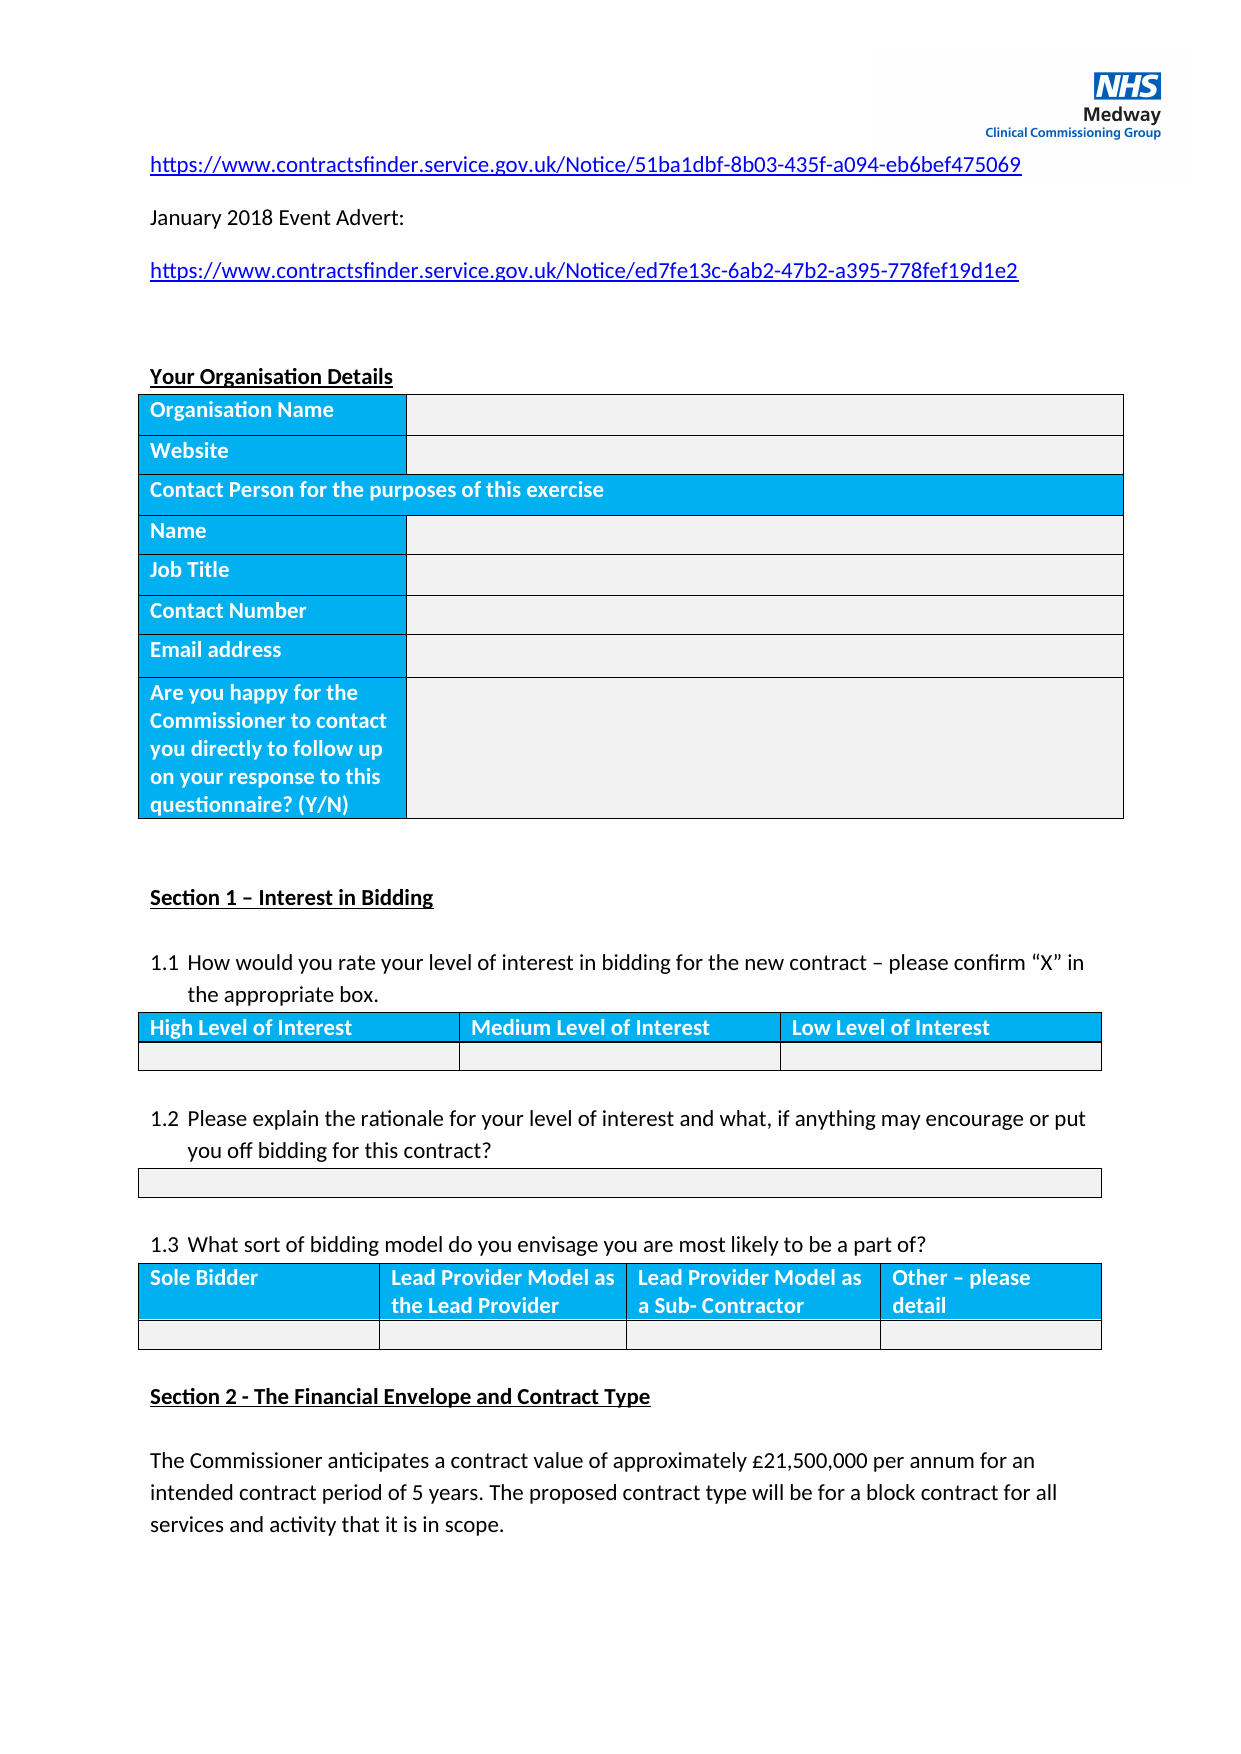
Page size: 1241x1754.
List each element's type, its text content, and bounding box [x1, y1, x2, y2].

text Section 2 - The Financial Envelope and Contract Type [150, 1382, 1090, 1410]
text Section 1 – Interest in Bidding [150, 883, 1090, 912]
picture [878, 46, 1188, 186]
table_header Other – please detail [881, 1264, 1101, 1319]
table_cell [407, 678, 1123, 818]
table_header High Level of Interest [139, 1013, 459, 1041]
table_header Medium Level of Interest [460, 1013, 780, 1041]
table_cell [881, 1321, 1101, 1349]
table_cell Website [139, 436, 406, 474]
table_cell Email address [139, 635, 406, 677]
table_header Sole Bidder [139, 1264, 379, 1319]
table_header [139, 1169, 1101, 1197]
table_cell Contact Number [139, 596, 406, 634]
list Please explain the rationale for your level of interest and what, if anything may encourage or put you off bidding for this contract? [150, 1104, 1090, 1164]
table_cell Name [139, 516, 406, 554]
table_header Lead Provider Model as a Sub- Contractor [627, 1264, 880, 1319]
list How would you rate your level of interest in bidding for the new contract – please confirm “X” in the appropriate box. [150, 948, 1090, 1008]
text https://www.contractsfinder.service.gov.uk/Notice/51ba1dbf-8b03-435f-a094-eb6bef475069 [150, 150, 1090, 178]
table_header [407, 395, 1123, 435]
table_header Lead Provider Model as the Lead Provider [380, 1264, 626, 1319]
table_cell [407, 596, 1123, 634]
list What sort of bidding model do you envisage you are most likely to be a part of? [150, 1230, 1090, 1258]
table_cell [407, 555, 1123, 595]
text January 2018 Event Advert: [150, 203, 1090, 231]
table_header Organisation Name [139, 395, 406, 435]
table_cell [407, 635, 1123, 677]
table_header Low Level of Interest [781, 1013, 1101, 1041]
table_cell Are you happy for the Commissioner to contact you directly to follow up on your response to this questionnaire? (Y/N) [139, 678, 406, 818]
text The Commissioner anticipates a contract value of approximately £21,500,000 per annum for an intended contract period of 5 years. The proposed contract type will be for a block contract for all services and activity that it is in scope. [150, 1446, 1090, 1539]
table_cell [380, 1321, 626, 1349]
table_cell [139, 1043, 459, 1070]
text https://www.contractsfinder.service.gov.uk/Notice/ed7fe13c-6ab2-47b2-a395-778fef19d1e2 [150, 256, 1090, 284]
table_cell [139, 1321, 379, 1349]
table_cell [627, 1321, 880, 1349]
table_cell Contact Person for the purposes of this exercise [139, 475, 1123, 515]
table_cell [407, 436, 1123, 474]
table_cell [460, 1043, 780, 1070]
table_cell [781, 1043, 1101, 1070]
table_cell [407, 516, 1123, 554]
table_cell Job Title [139, 555, 406, 595]
text Your Organisation Details [150, 362, 1090, 390]
